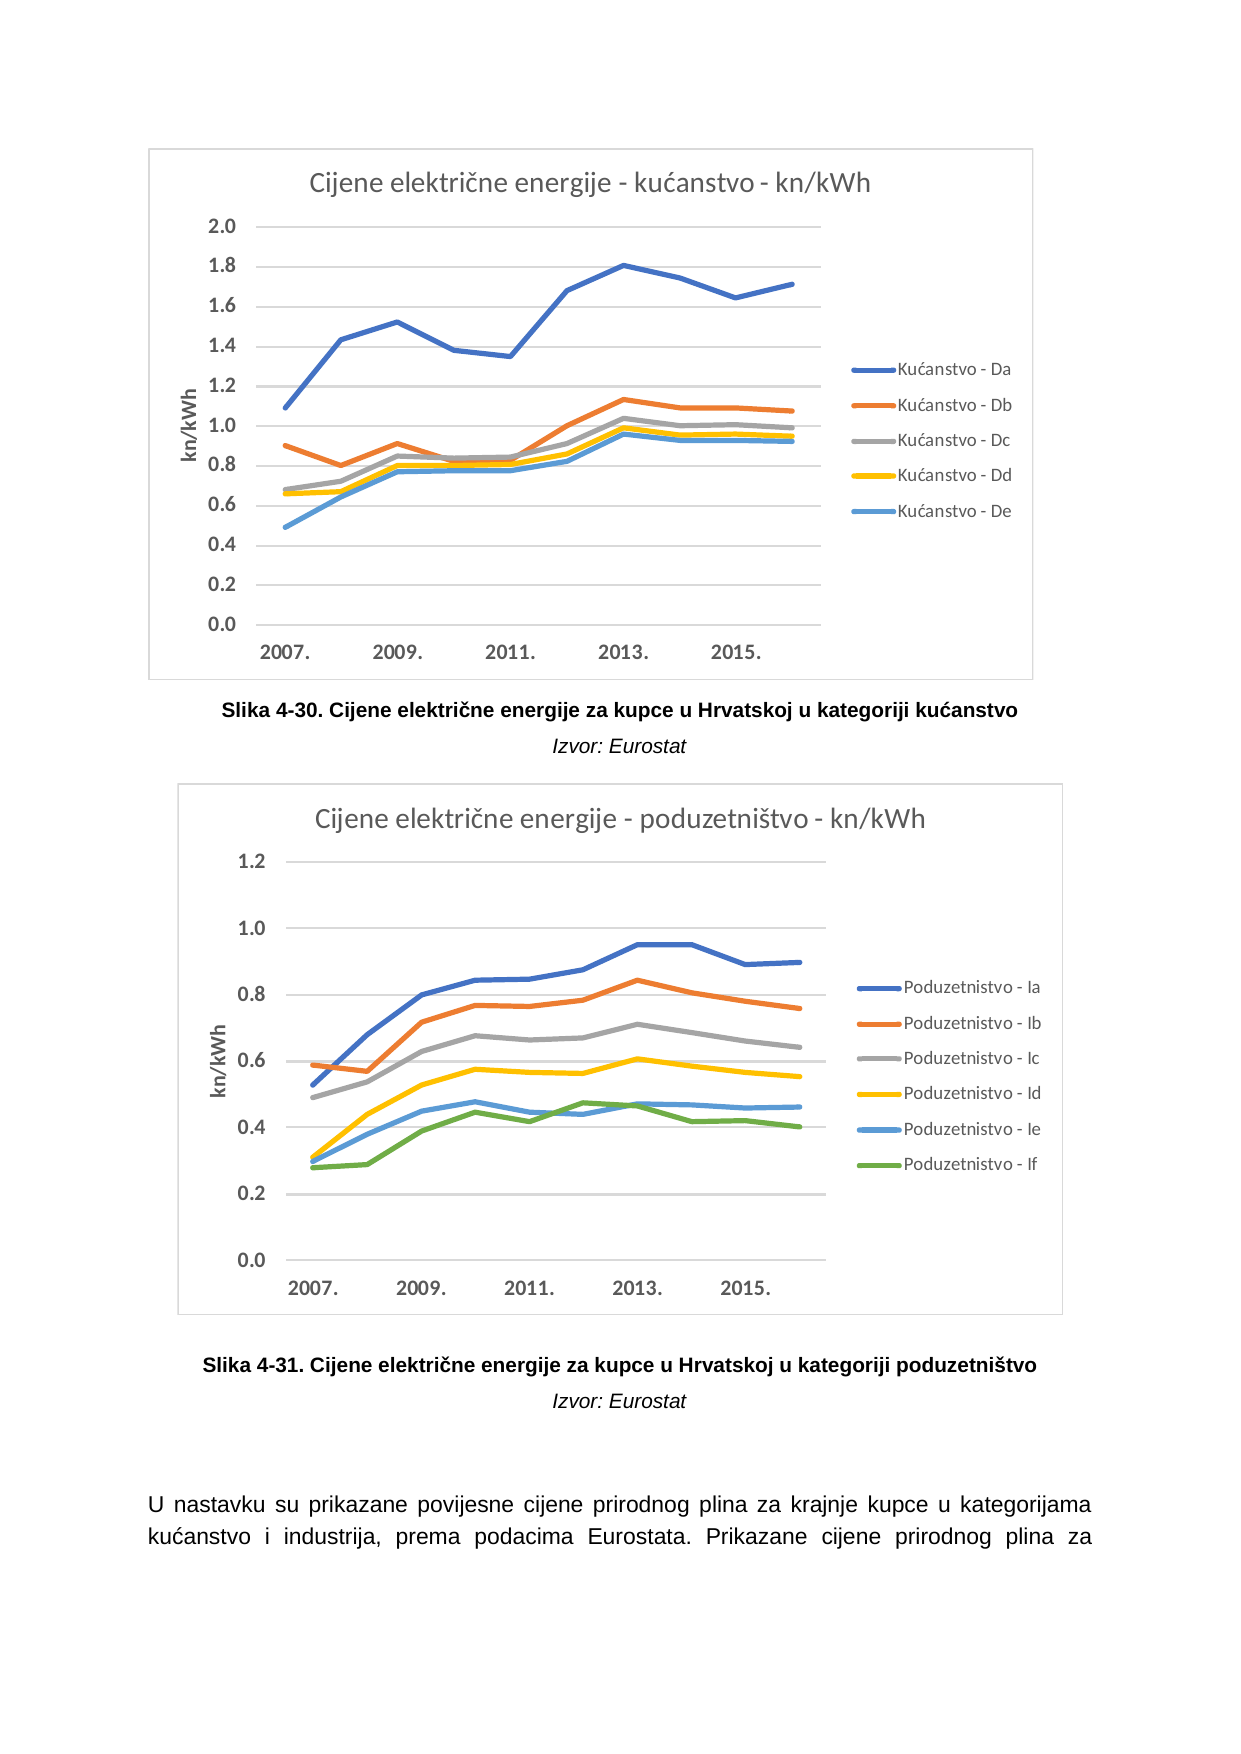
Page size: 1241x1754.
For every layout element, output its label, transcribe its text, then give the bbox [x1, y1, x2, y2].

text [148, 1491, 1093, 1549]
text Izvor: Eurostat [148, 734, 1093, 758]
text Izvor: Eurostat [148, 1389, 1093, 1413]
